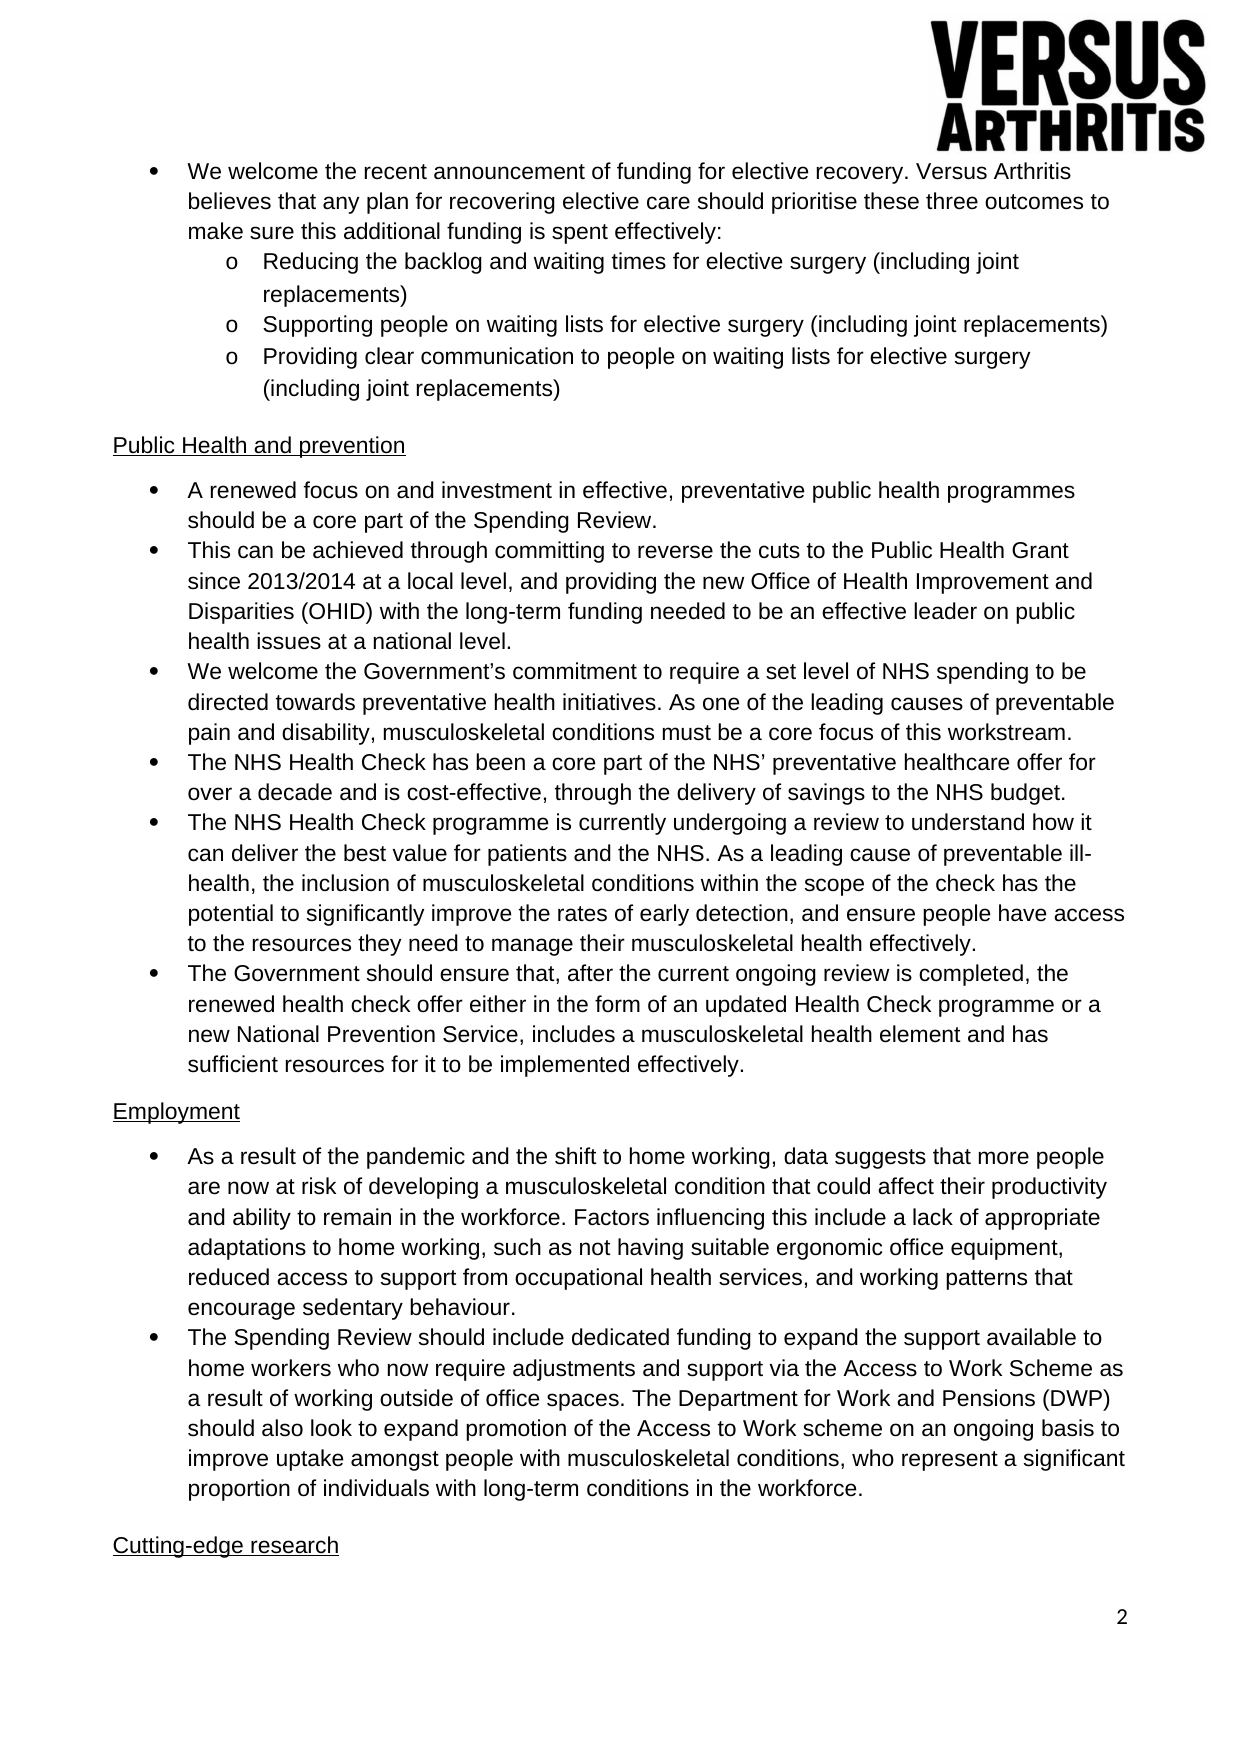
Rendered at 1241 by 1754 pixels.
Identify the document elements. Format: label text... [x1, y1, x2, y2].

text Public Health and prevention [112, 432, 1128, 458]
picture [926, 12, 1211, 154]
text Employment [112, 1098, 1128, 1124]
list The Government should ensure that, after the current ongoing review is completed, the renewed health check offer either in the form of an updated Health Check programme or a new National Prevention Service, includes a musculoskeletal health element and has sufficient resources for it to be implemented effectively. [150, 960, 1128, 1077]
list The NHS Health Check programme is currently undergoing a review to understand how it can deliver the best value for patients and the NHS. As a leading cause of preventable ill-health, the inclusion of musculoskeletal conditions within the scope of the check has the potential to significantly improve the rates of early detection, and ensure people have access to the resources they need to manage their musculoskeletal health effectively. [150, 809, 1128, 957]
list Supporting people on waiting lists for elective surgery (including joint replacements) [225, 311, 1128, 339]
list The Spending Review should include dedicated funding to expand the support available to home workers who now require adjustments and support via the Access to Work Scheme as a result of working outside of office spaces. The Department for Work and Pensions (DWP) should also look to expand promotion of the Access to Work scheme on an ongoing basis to improve uptake amongst people with musculoskeletal conditions, who represent a significant proportion of individuals with long-term conditions in the workforce. [150, 1324, 1128, 1502]
list The NHS Health Check has been a core part of the NHS’ preventative healthcare offer for over a decade and is cost-effective, through the delivery of savings to the NHS budget. [150, 749, 1128, 806]
list As a result of the pandemic and the shift to home working, data suggests that more people are now at risk of developing a musculoskeletal condition that could affect their productivity and ability to remain in the workforce. Factors influencing this include a lack of appropriate adaptations to home working, such as not having suitable ergonomic office equipment, reduced access to support from occupational health services, and working patterns that encourage sedentary behaviour. [150, 1143, 1128, 1320]
list Providing clear communication to people on waiting lists for elective surgery (including joint replacements) [225, 343, 1128, 402]
list We welcome the Government’s commitment to require a set level of NHS spending to be directed towards preventative health initiatives. As one of the leading causes of preventable pain and disability, musculoskeletal conditions must be a core focus of this workstream. [150, 658, 1128, 745]
list We welcome the recent announcement of funding for elective recovery. Versus Arthritis believes that any plan for recovering elective care should prioritise these three outcomes to make sure this additional funding is spent effectively: [150, 150, 1128, 244]
list A renewed focus on and investment in effective, preventative public health programmes should be a core part of the Spending Review. [150, 477, 1128, 534]
text Cutting-edge research [112, 1532, 1128, 1558]
list Reducing the backlog and waiting times for elective surgery (including joint replacements) [225, 248, 1128, 307]
list This can be achieved through committing to reverse the cuts to the Public Health Grant since 2013/2014 at a local level, and providing the new Office of Health Improvement and Disparities (OHID) with the long-term funding needed to be an effective leader on public health issues at a national level. [150, 537, 1128, 654]
